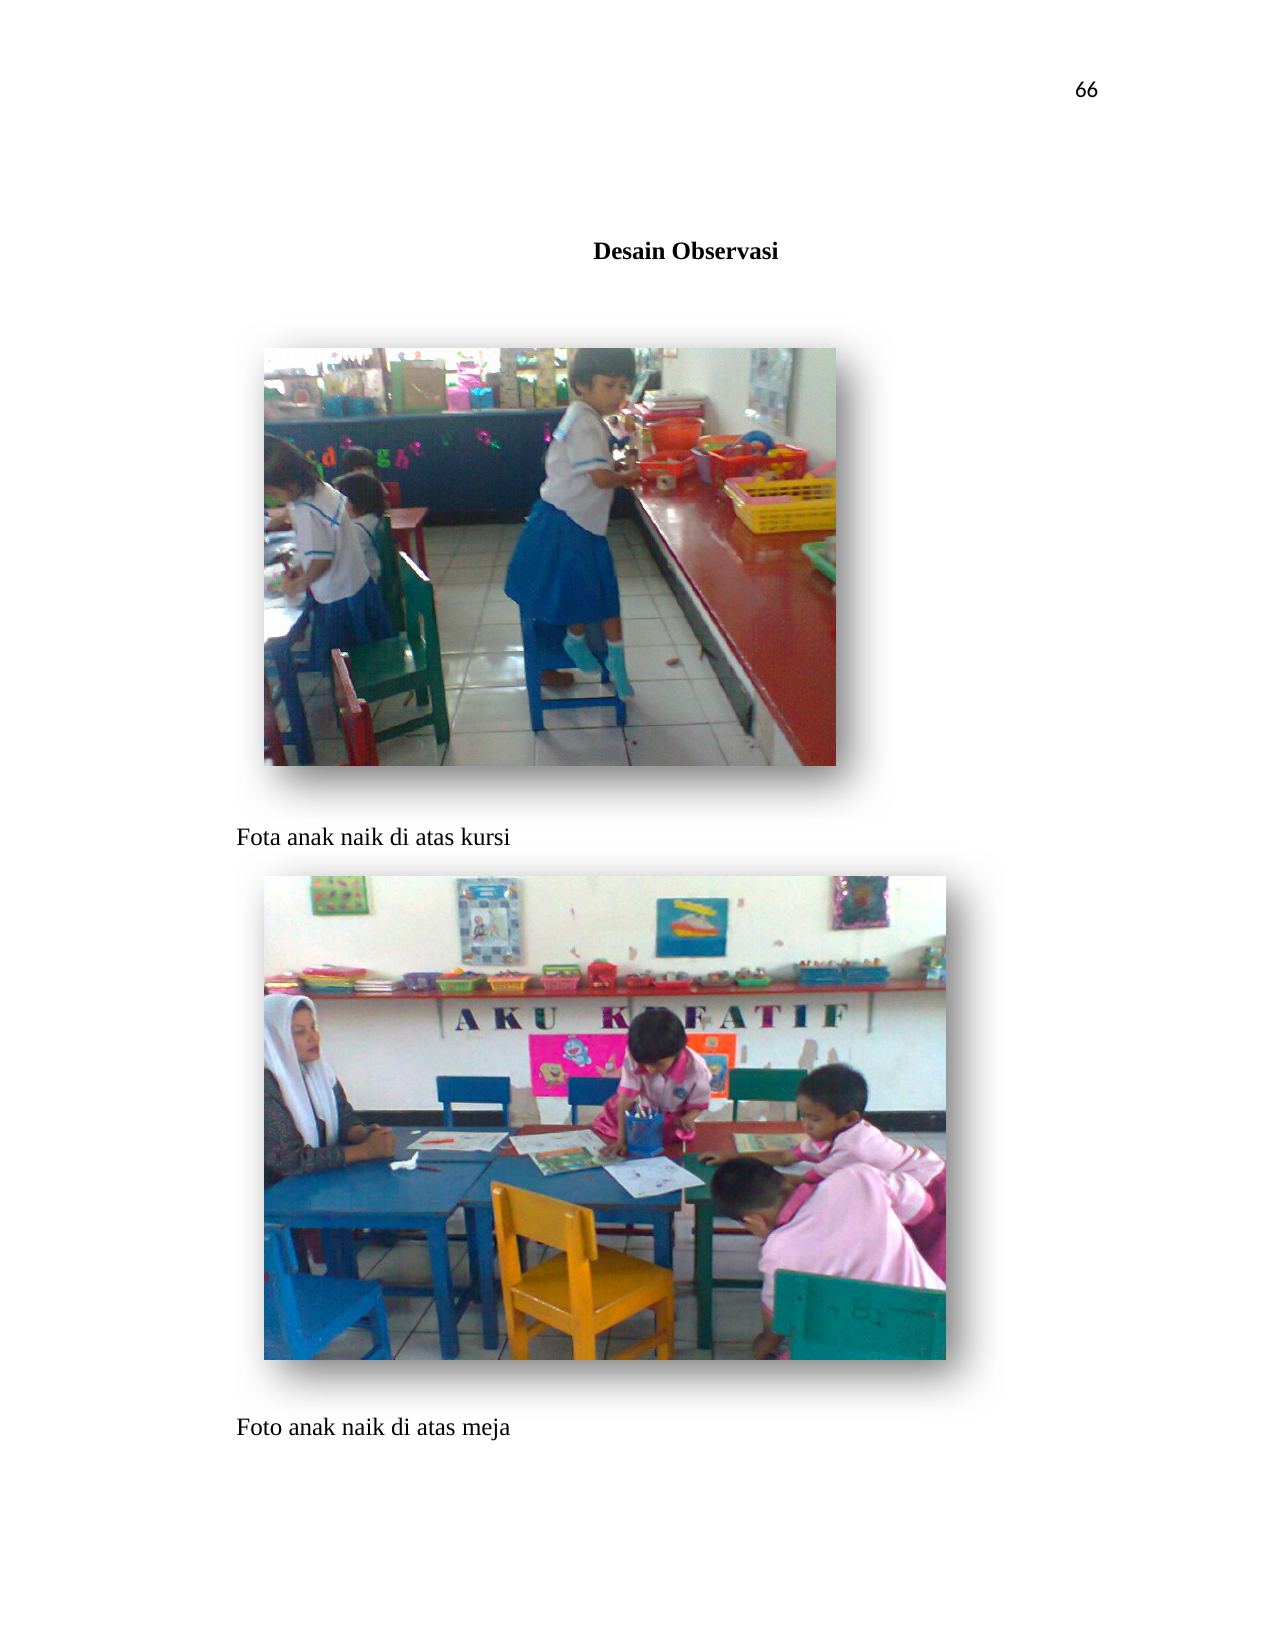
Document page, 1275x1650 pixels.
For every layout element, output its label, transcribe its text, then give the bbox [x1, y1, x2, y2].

picture [264, 348, 836, 766]
text Fota anak naik di atas kursi [236, 822, 1098, 850]
text Foto anak naik di atas meja [236, 1412, 1098, 1441]
picture [264, 876, 946, 1360]
list Desain Observasi [274, 236, 1098, 265]
